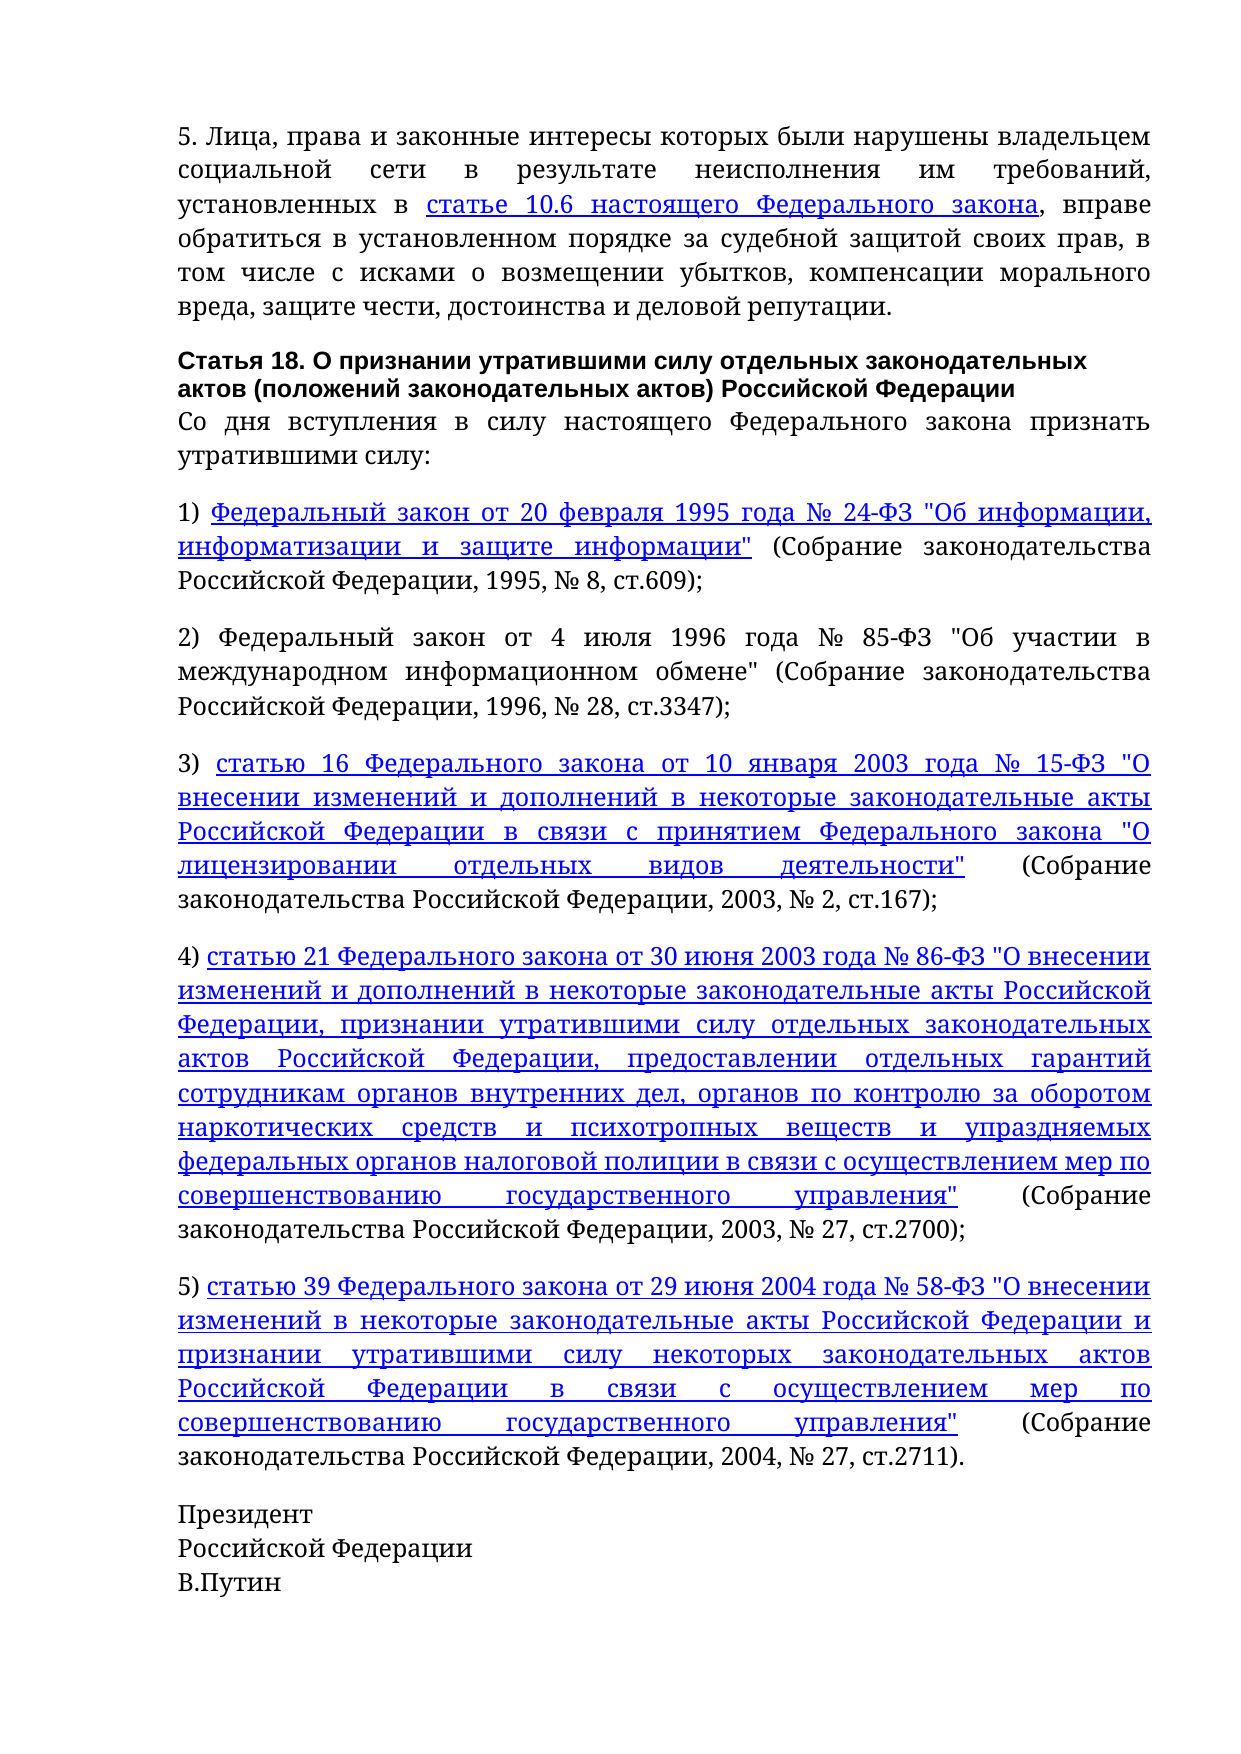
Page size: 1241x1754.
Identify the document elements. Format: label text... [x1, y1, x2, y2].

text 5) статью 39 Федерального закона от 29 июня 2004 года № 58-ФЗ "О внесении изменений в некоторые законодательные акты Российской Федерации и признании утратившими силу некоторых законодательных актов Российской Федерации в связи с осуществлением мер по совершенствованию государственного управления" (Собрание законодательства Российской Федерации, 2004, № 27, ст.2711). [177, 1401, 1152, 1473]
text 5) статью 39 Федерального закона от 29 июня 2004 года № 58-ФЗ "О внесении изменений в некоторые законодательные акты Российской Федерации и признании утратившими силу некоторых законодательных актов Российской Федерации в связи с осуществлением мер по совершенствованию государственного управления" (Собрание законодательства Российской Федерации, 2004, № 27, ст.2711). [177, 1367, 1152, 1400]
text 4) статью 21 Федерального закона от 30 июня 2003 года № 86-ФЗ "О внесении изменений и дополнений в некоторые законодательные акты Российской Федерации, признании утратившими силу отдельных законодательных актов Российской Федерации, предоставлении отдельных гарантий сотрудникам органов внутренних дел, органов по контролю за оборотом наркотических средств и психотропных веществ и упраздняемых федеральных органов налоговой полиции в связи с осуществлением мер по совершенствованию государственного управления" (Собрание законодательства Российской Федерации, 2003, № 27, ст.2700); [177, 1105, 1152, 1246]
text 1) Федеральный закон от 20 февраля 1995 года № 24-ФЗ "Об информации, информатизации и защите информации" (Собрание законодательства Российской Федерации, 1995, № 8, ст.609); [177, 494, 1152, 597]
text 3) статью 16 Федерального закона от 10 января 2003 года № 15-ФЗ "О внесении изменений и дополнений в некоторые законодательные акты Российской Федерации в связи с принятием Федерального закона "О лицензировании отдельных видов деятельности" (Собрание законодательства Российской Федерации, 2003, № 2, ст.167); [177, 809, 1152, 916]
text Президент Российской Федерации В.Путин [177, 1496, 1152, 1598]
text Статья 18. О признании утратившими силу отдельных законодательных актов (положений законодательных актов) Российской Федерации [177, 346, 1152, 403]
text 4) статью 21 Федерального закона от 30 июня 2003 года № 86-ФЗ "О внесении изменений и дополнений в некоторые законодательные акты Российской Федерации, признании утратившими силу отдельных законодательных актов Российской Федерации, предоставлении отдельных гарантий сотрудникам органов внутренних дел, органов по контролю за оборотом наркотических средств и психотропных веществ и упраздняемых федеральных органов налоговой полиции в связи с осуществлением мер по совершенствованию государственного управления" (Собрание законодательства Российской Федерации, 2003, № 27, ст.2700); [177, 939, 1152, 1002]
text 3) статью 16 Федерального закона от 10 января 2003 года № 15-ФЗ "О внесении изменений и дополнений в некоторые законодательные акты Российской Федерации в связи с принятием Федерального закона "О лицензировании отдельных видов деятельности" (Собрание законодательства Российской Федерации, 2003, № 2, ст.167); [177, 745, 1152, 808]
text 5. Лица, права и законные интересы которых были нарушены владельцем социальной сети в результате неисполнения им требований, установленных в статье 10.6 настоящего Федерального закона, вправе обратиться в установленном порядке за судебной защитой своих прав, в том числе с исками о возмещении убытков, компенсации морального вреда, защите чести, достоинства и деловой репутации. [177, 118, 1152, 322]
text 5) статью 39 Федерального закона от 29 июня 2004 года № 58-ФЗ "О внесении изменений в некоторые законодательные акты Российской Федерации и признании утратившими силу некоторых законодательных актов Российской Федерации в связи с осуществлением мер по совершенствованию государственного управления" (Собрание законодательства Российской Федерации, 2004, № 27, ст.2711). [177, 1333, 1152, 1366]
text 2) Федеральный закон от 4 июля 1996 года № 85-ФЗ "Об участии в международном информационном обмене" (Собрание законодательства Российской Федерации, 1996, № 28, ст.3347); [177, 620, 1152, 722]
text 5) статью 39 Федерального закона от 29 июня 2004 года № 58-ФЗ "О внесении изменений в некоторые законодательные акты Российской Федерации и признании утратившими силу некоторых законодательных актов Российской Федерации в связи с осуществлением мер по совершенствованию государственного управления" (Собрание законодательства Российской Федерации, 2004, № 27, ст.2711). [177, 1269, 1152, 1332]
text Со дня вступления в силу настоящего Федерального закона признать утратившими силу: [177, 403, 1152, 471]
